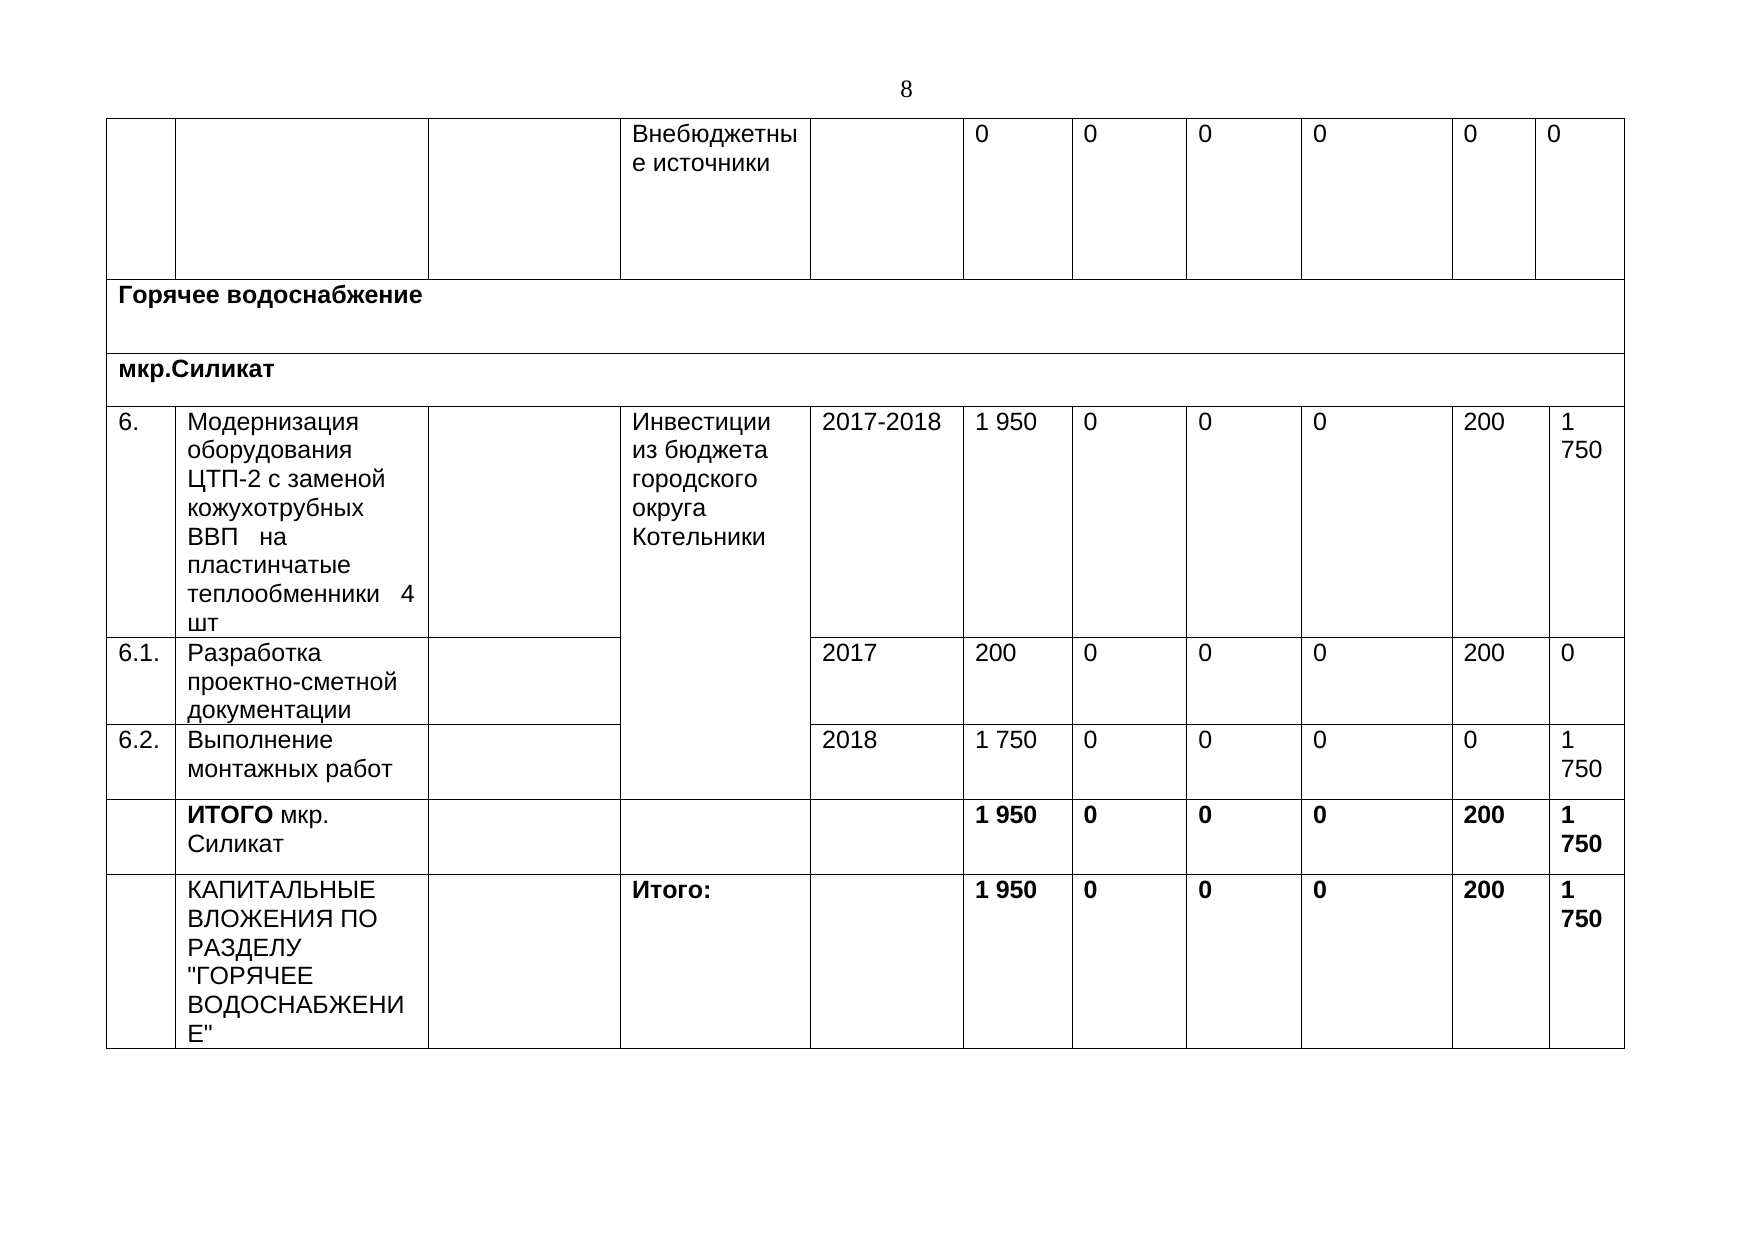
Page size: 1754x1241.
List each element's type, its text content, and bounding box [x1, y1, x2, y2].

table_cell 0 [1302, 725, 1452, 799]
table_cell 0 [1453, 725, 1549, 799]
table_cell 0 [1187, 638, 1301, 724]
table_cell 0 [964, 119, 1072, 279]
table_cell 200 [1453, 875, 1549, 1047]
table_cell Разработка проектно-сметной документации [176, 638, 428, 724]
table_cell 0 [1453, 119, 1535, 279]
table_cell Горячее водоснабжение [107, 280, 1624, 352]
table_cell мкр.Силикат [107, 354, 1624, 406]
table_cell Итого: [621, 875, 810, 1047]
table_cell 0 [1187, 725, 1301, 799]
table_cell 6. [107, 407, 175, 637]
table_cell 1 750 [1550, 407, 1624, 637]
table_cell 2017 [811, 638, 963, 724]
table_cell [811, 800, 963, 874]
table_cell 2017-2018 [811, 407, 963, 637]
table_cell ИТОГО мкр. Силикат [176, 800, 428, 874]
table_cell [429, 407, 620, 637]
table_cell 200 [1453, 407, 1549, 637]
table_cell 0 [1302, 407, 1452, 637]
table_cell 0 [1550, 638, 1624, 724]
table_cell [107, 119, 175, 279]
table_cell 200 [1453, 800, 1549, 874]
table_cell 6.2. [107, 725, 175, 799]
table_cell Выполнение монтажных работ [176, 725, 428, 799]
table_cell [811, 119, 963, 279]
table_cell 0 [1073, 725, 1186, 799]
table_cell [429, 725, 620, 799]
table_cell [811, 875, 963, 1047]
table_cell 0 [1073, 800, 1186, 874]
table_cell 0 [1073, 119, 1186, 279]
table_cell 0 [1187, 875, 1301, 1047]
table_cell [107, 875, 175, 1047]
table_cell [429, 800, 620, 874]
table_cell 2018 [811, 725, 963, 799]
table_cell 0 [1187, 119, 1301, 279]
table_cell 1 750 [964, 725, 1072, 799]
table_cell [107, 800, 175, 874]
table_cell [176, 119, 428, 279]
table_cell 200 [964, 638, 1072, 724]
table_cell [429, 875, 620, 1047]
table_cell Внебюджетные источники [621, 119, 810, 279]
table_cell 0 [1302, 800, 1452, 874]
table_cell 0 [1302, 119, 1452, 279]
table_cell 0 [1073, 638, 1186, 724]
table_cell 0 [1302, 638, 1452, 724]
table_cell 0 [1073, 407, 1186, 637]
table_cell 1 750 [1550, 875, 1624, 1047]
table_cell 1 750 [1550, 725, 1624, 799]
table_cell [621, 800, 810, 874]
table_cell 1 750 [1550, 800, 1624, 874]
table_cell 0 [1187, 407, 1301, 637]
table_cell Инвестиции из бюджета городского округа Котельники [621, 407, 810, 799]
table_cell 0 [1536, 119, 1624, 279]
table_cell 0 [1302, 875, 1452, 1047]
table_cell КАПИТАЛЬНЫЕ ВЛОЖЕНИЯ ПО РАЗДЕЛУ "ГОРЯЧЕЕ ВОДОСНАБЖЕНИЕ" [176, 875, 428, 1047]
table_cell 1 950 [964, 407, 1072, 637]
table_cell 200 [1453, 638, 1549, 724]
table_cell [429, 638, 620, 724]
table_cell 0 [1187, 800, 1301, 874]
table_cell Модернизация оборудования ЦТП-2 с заменой кожухотрубных ВВП на пластинчатые теплообменники 4 шт [176, 407, 428, 637]
table_cell 0 [1073, 875, 1186, 1047]
table_cell 1 950 [964, 875, 1072, 1047]
table_cell 6.1. [107, 638, 175, 724]
table_cell 1 950 [964, 800, 1072, 874]
table_cell [429, 119, 620, 279]
